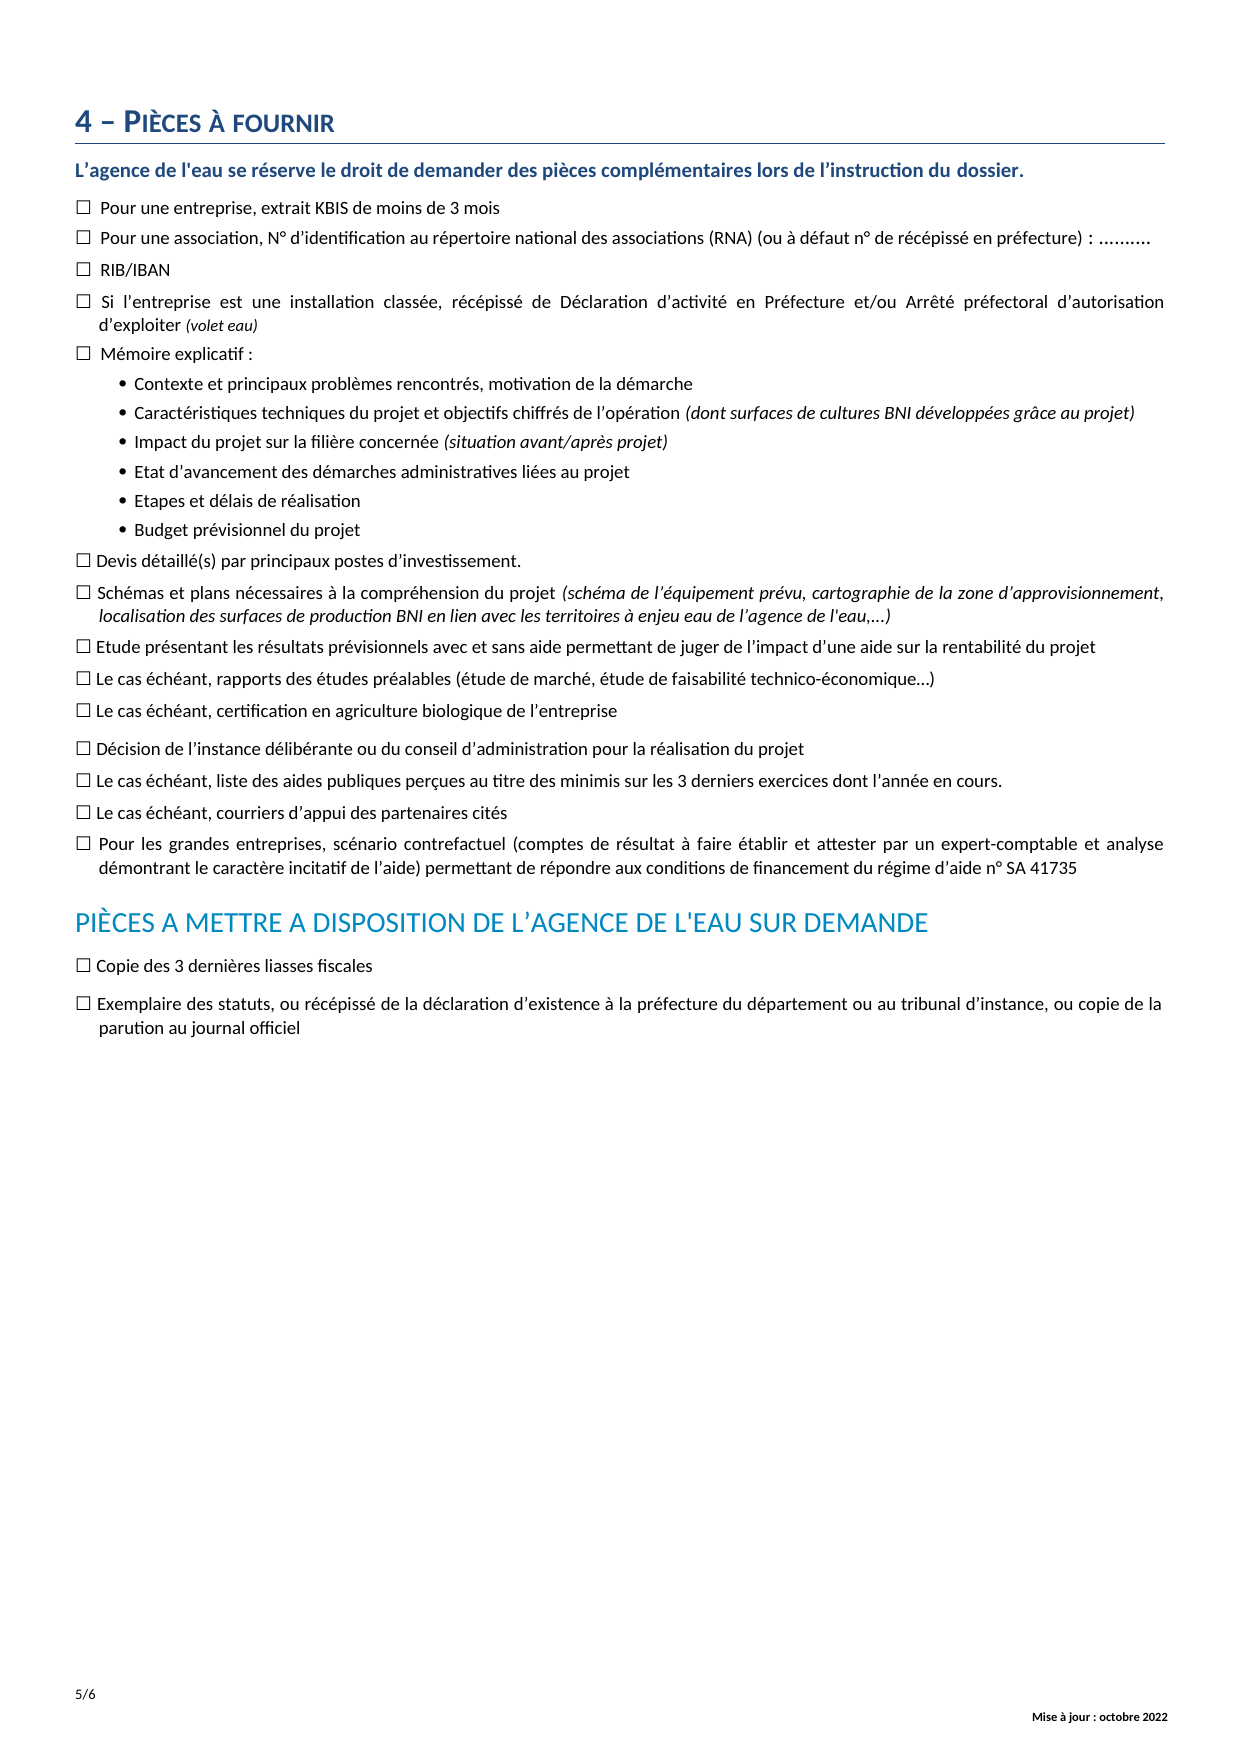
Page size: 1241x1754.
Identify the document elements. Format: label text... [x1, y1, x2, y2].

text Pour les grandes entreprises, scénario contrefactuel (comptes de résultat à faire établir et attester par un expert-comptable et analyse démontrant le caractère incitatif de l’aide) permettant de répondre aux conditions de financement du régime d’aide n° SA 41735 [75, 831, 1165, 879]
list Contexte et principaux problèmes rencontrés, motivation de la démarche [119, 372, 1165, 395]
text PIÈCES A METTRE A DISPOSITION DE L’AGENCE DE L'EAU SUR DEMANDE [75, 904, 1165, 940]
text Le cas échéant, liste des aides publiques perçues au titre des minimis sur les 3 derniers exercices dont l’année en cours. [75, 767, 1165, 793]
text Schémas et plans nécessaires à la compréhension du projet (schéma de l’équipement prévu, cartographie de la zone d’approvisionnement, localisation des surfaces de production BNI en lien avec les territoires à enjeu eau de l’agence de l'eau,...) [75, 579, 1165, 628]
text Copie des 3 dernières liasses fiscales [75, 953, 1165, 978]
list Budget prévisionnel du projet [119, 518, 1165, 541]
list Impact du projet sur la filière concernée (situation avant/après projet) [119, 431, 1165, 454]
text L’agence de l'eau se réserve le droit de demander des pièces complémentaires lors de l’instruction du dossier. [75, 157, 1165, 182]
text Le cas échéant, certification en agriculture biologique de l’entreprise [75, 697, 1165, 723]
text Le cas échéant, rapports des études préalables (étude de marché, étude de faisabilité technico-économique…) [75, 666, 1165, 691]
list Etat d’avancement des démarches administratives liées au projet [119, 460, 1165, 483]
text 4 – Pièces à fournir [75, 100, 1165, 143]
text Pour une entreprise, extrait KBIS de moins de 3 mois [75, 195, 1165, 220]
text Devis détaillé(s) par principaux postes d’investissement. [75, 547, 1165, 573]
text Si l’entreprise est une installation classée, récépissé de Déclaration d’activité en Préfecture et/ou Arrêté préfectoral d’autorisation d’exploiter (volet eau) [75, 288, 1165, 336]
text Décision de l’instance délibérante ou du conseil d’administration pour la réalisation du projet [75, 735, 1165, 761]
list Etapes et délais de réalisation [119, 489, 1165, 512]
text RIB/IBAN [75, 256, 1165, 282]
text Mémoire explicatif : [75, 341, 1165, 366]
list Caractéristiques techniques du projet et objectifs chiffrés de l’opération (dont surfaces de cultures BNI développées grâce au projet) [119, 402, 1165, 424]
text Le cas échéant, courriers d’appui des partenaires cités [75, 799, 1165, 824]
text Etude présentant les résultats prévisionnels avec et sans aide permettant de juger de l’impact d’une aide sur la rentabilité du projet [75, 634, 1165, 659]
text Pour une association, N° d’identification au répertoire national des associations (RNA) (ou à défaut n° de récépissé en préfecture) : [75, 224, 1165, 250]
text Exemplaire des statuts, ou récépissé de la déclaration d’existence à la préfecture du département ou au tribunal d’instance, ou copie de la parution au journal officiel [75, 991, 1165, 1039]
